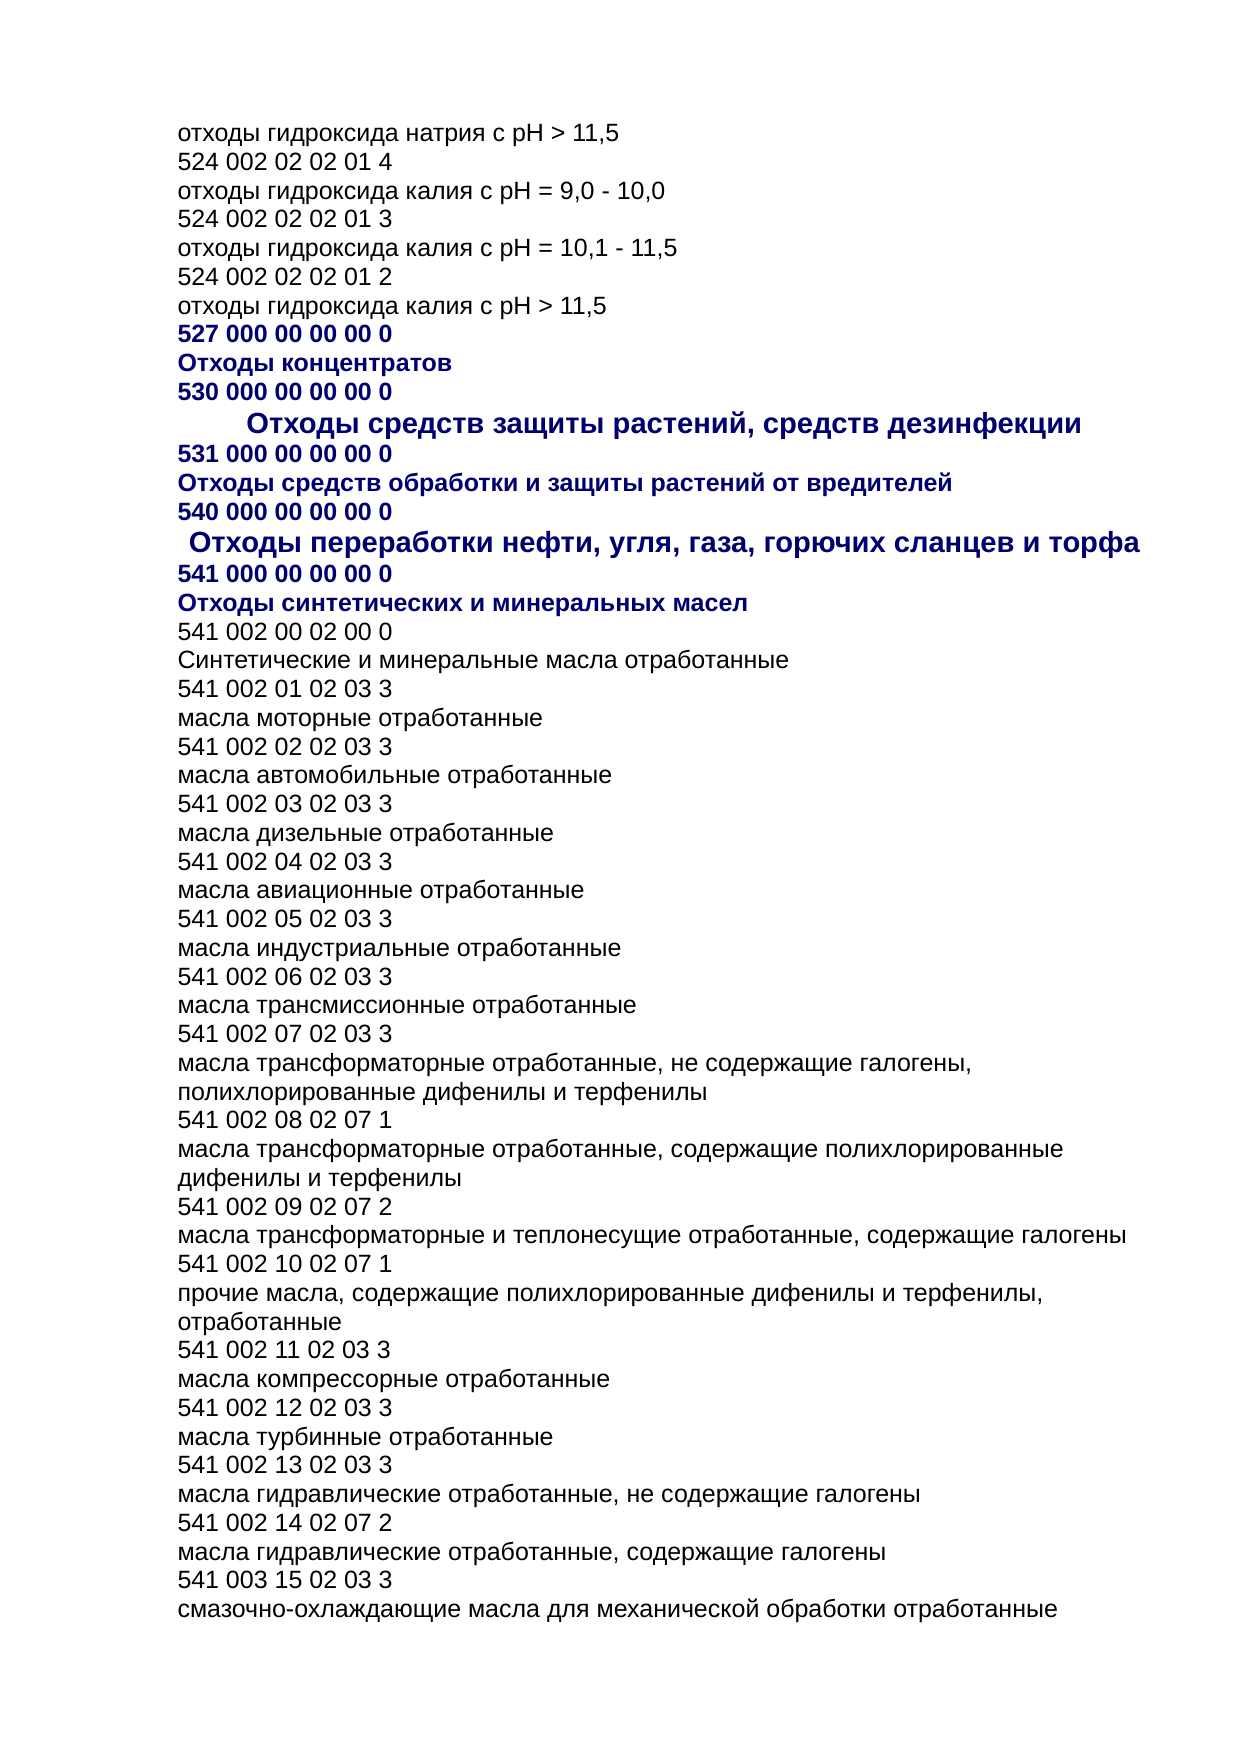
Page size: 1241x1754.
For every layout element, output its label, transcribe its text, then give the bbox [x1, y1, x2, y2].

text масла моторные отработанные [177, 818, 1152, 846]
text Отходы концентратов [177, 463, 1152, 492]
text масла компрессорные отработанные [177, 1479, 1152, 1508]
text Отходы синтетических и минеральных масел [177, 703, 1152, 731]
text 541 002 06 02 03 3 [177, 1076, 1152, 1105]
text прочие масла, содержащие полихлорированные дифенилы и терфенилы, отработанные [177, 1393, 1152, 1450]
text отходы гидроксида натрия с рН = 9,0 - 10,0 [177, 118, 1152, 147]
text 524 002 02 02 01 2 [177, 377, 1152, 406]
text 540 000 00 00 00 0 [177, 612, 1152, 640]
text отходы гидроксида калия с рН > 11,5 [177, 406, 1152, 434]
text масла автомобильные отработанные [177, 875, 1152, 904]
text 541 002 09 02 07 2 [177, 1306, 1152, 1335]
text 541 002 05 02 03 3 [177, 1019, 1152, 1048]
text масла турбинные отработанные [177, 1536, 1152, 1565]
text масла трансформаторные отработанные, не содержащие галогены, полихлорированные дифенилы и терфенилы [177, 1163, 1152, 1220]
text 530 000 00 00 00 0 [177, 492, 1152, 521]
text отходы гидроксида натрия с рН > 11,5 [177, 233, 1152, 262]
text отходы гидроксида натрия с рН = 10,1 - 11,5 [177, 176, 1152, 204]
text Отходы переработки нефти, угля, газа, горючих сланцев и торфа [177, 640, 1152, 674]
text Отходы средств обработки и защиты растений от вредителей [177, 583, 1152, 612]
text 524 002 01 02 01 2 [177, 204, 1152, 233]
text 524 002 02 02 01 4 [177, 262, 1152, 291]
text 541 002 02 02 03 3 [177, 846, 1152, 875]
text масла трансмиссионные отработанные [177, 1105, 1152, 1134]
text 531 000 00 00 00 0 [177, 554, 1152, 583]
text отходы гидроксида калия с рН = 10,1 - 11,5 [177, 348, 1152, 377]
text масла дизельные отработанные [177, 933, 1152, 961]
text 541 002 13 02 03 3 [177, 1565, 1152, 1594]
text 541 002 08 02 07 1 [177, 1220, 1152, 1249]
text 524 002 01 02 01 3 [177, 147, 1152, 176]
text 541 002 10 02 07 1 [177, 1364, 1152, 1393]
text 541 002 07 02 03 3 [177, 1134, 1152, 1163]
text Отходы средств защиты растений, средств дезинфекции [177, 521, 1152, 554]
text масла гидравлические отработанные, не содержащие галогены [177, 1594, 1152, 1623]
text 541 002 11 02 03 3 [177, 1450, 1152, 1479]
text масла трансформаторные отработанные, содержащие полихлорированные дифенилы и терфенилы [177, 1249, 1152, 1306]
text Синтетические и минеральные масла отработанные [177, 760, 1152, 789]
text 541 002 12 02 03 3 [177, 1508, 1152, 1536]
text масла трансформаторные и теплонесущие отработанные, содержащие галогены [177, 1335, 1152, 1364]
text масла индустриальные отработанные [177, 1048, 1152, 1076]
text 541 002 03 02 03 3 [177, 904, 1152, 933]
text масла авиационные отработанные [177, 990, 1152, 1019]
text отходы гидроксида калия с рН = 9,0 - 10,0 [177, 291, 1152, 319]
text 541 002 00 02 00 0 [177, 731, 1152, 760]
text 541 002 01 02 03 3 [177, 789, 1152, 818]
text 524 002 02 02 01 3 [177, 319, 1152, 348]
text 527 000 00 00 00 0 [177, 434, 1152, 463]
text 541 000 00 00 00 0 [177, 674, 1152, 703]
text 541 002 04 02 03 3 [177, 961, 1152, 990]
